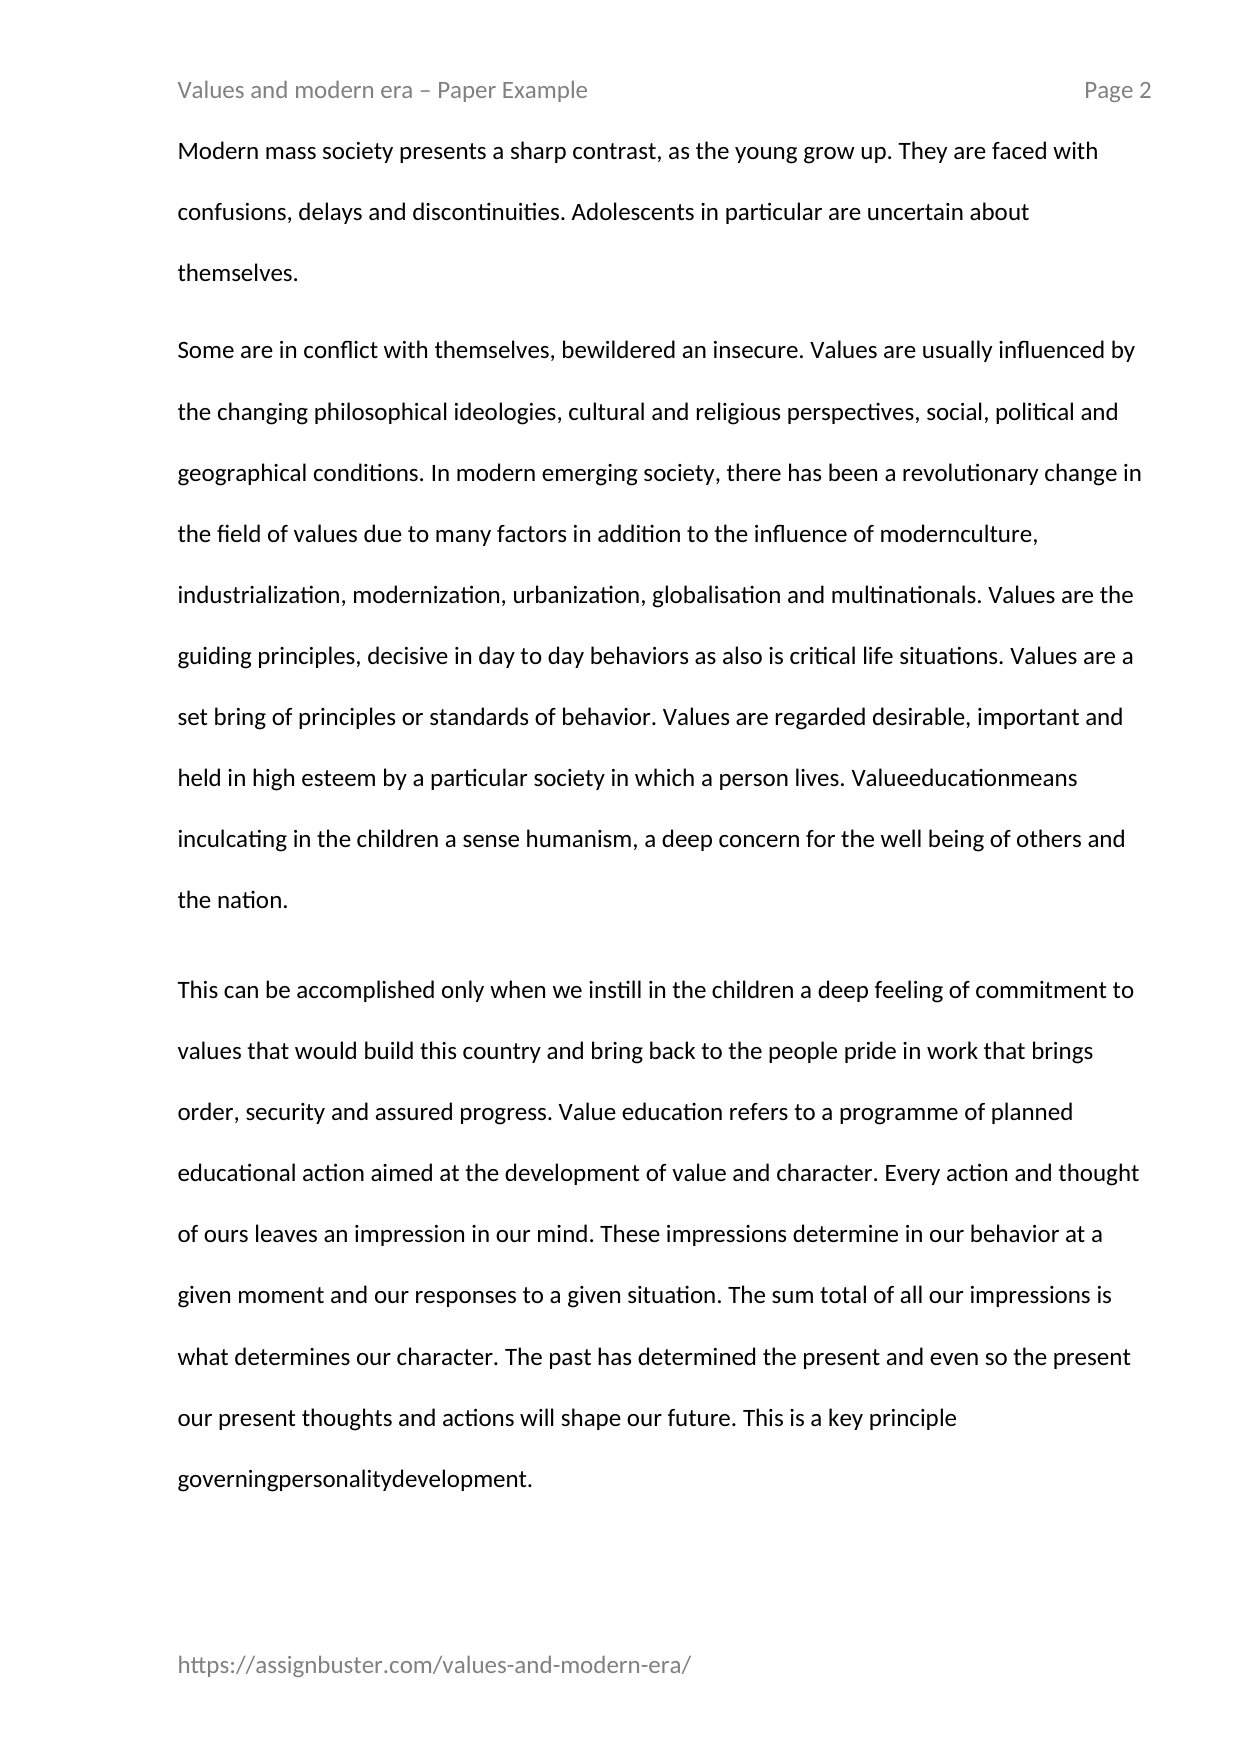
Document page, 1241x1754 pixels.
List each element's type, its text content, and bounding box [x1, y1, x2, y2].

text Modern mass society presents a sharp contrast, as the young grow up. They are faced with confusions, delays and discontinuities. Adolescents in particular are uncertain about themselves. [177, 135, 1152, 287]
text Some are in conflict with themselves, bewildered an insecure. Values are usually influenced by the changing philosophical ideologies, cultural and religious perspectives, social, political and geographical conditions. In modern emerging society, there has been a revolutionary change in the field of values due to many factors in addition to the influence of modernculture, industrialization, modernization, urbanization, globalisation and multinationals. Values are the guiding principles, decisive in day to day behaviors as also is critical life situations. Values are a set bring of principles or standards of behavior. Values are regarded desirable, important and held in high esteem by a particular society in which a person lives. Valueeducationmeans inculcating in the children a sense humanism, a deep concern for the well being of others and the nation. [177, 334, 1152, 914]
text This can be accomplished only when we instill in the children a deep feeling of commitment to values that would build this country and bring back to the people pride in work that brings order, security and assured progress. Value education refers to a programme of planned educational action aimed at the development of value and character. Every action and thought of ours leaves an impression in our mind. These impressions determine in our behavior at a given moment and our responses to a given situation. The sum total of all our impressions is what determines our character. The past has determined the present and even so the present our present thoughts and actions will shape our future. This is a key principle governingpersonalitydevelopment. [177, 974, 1152, 1493]
